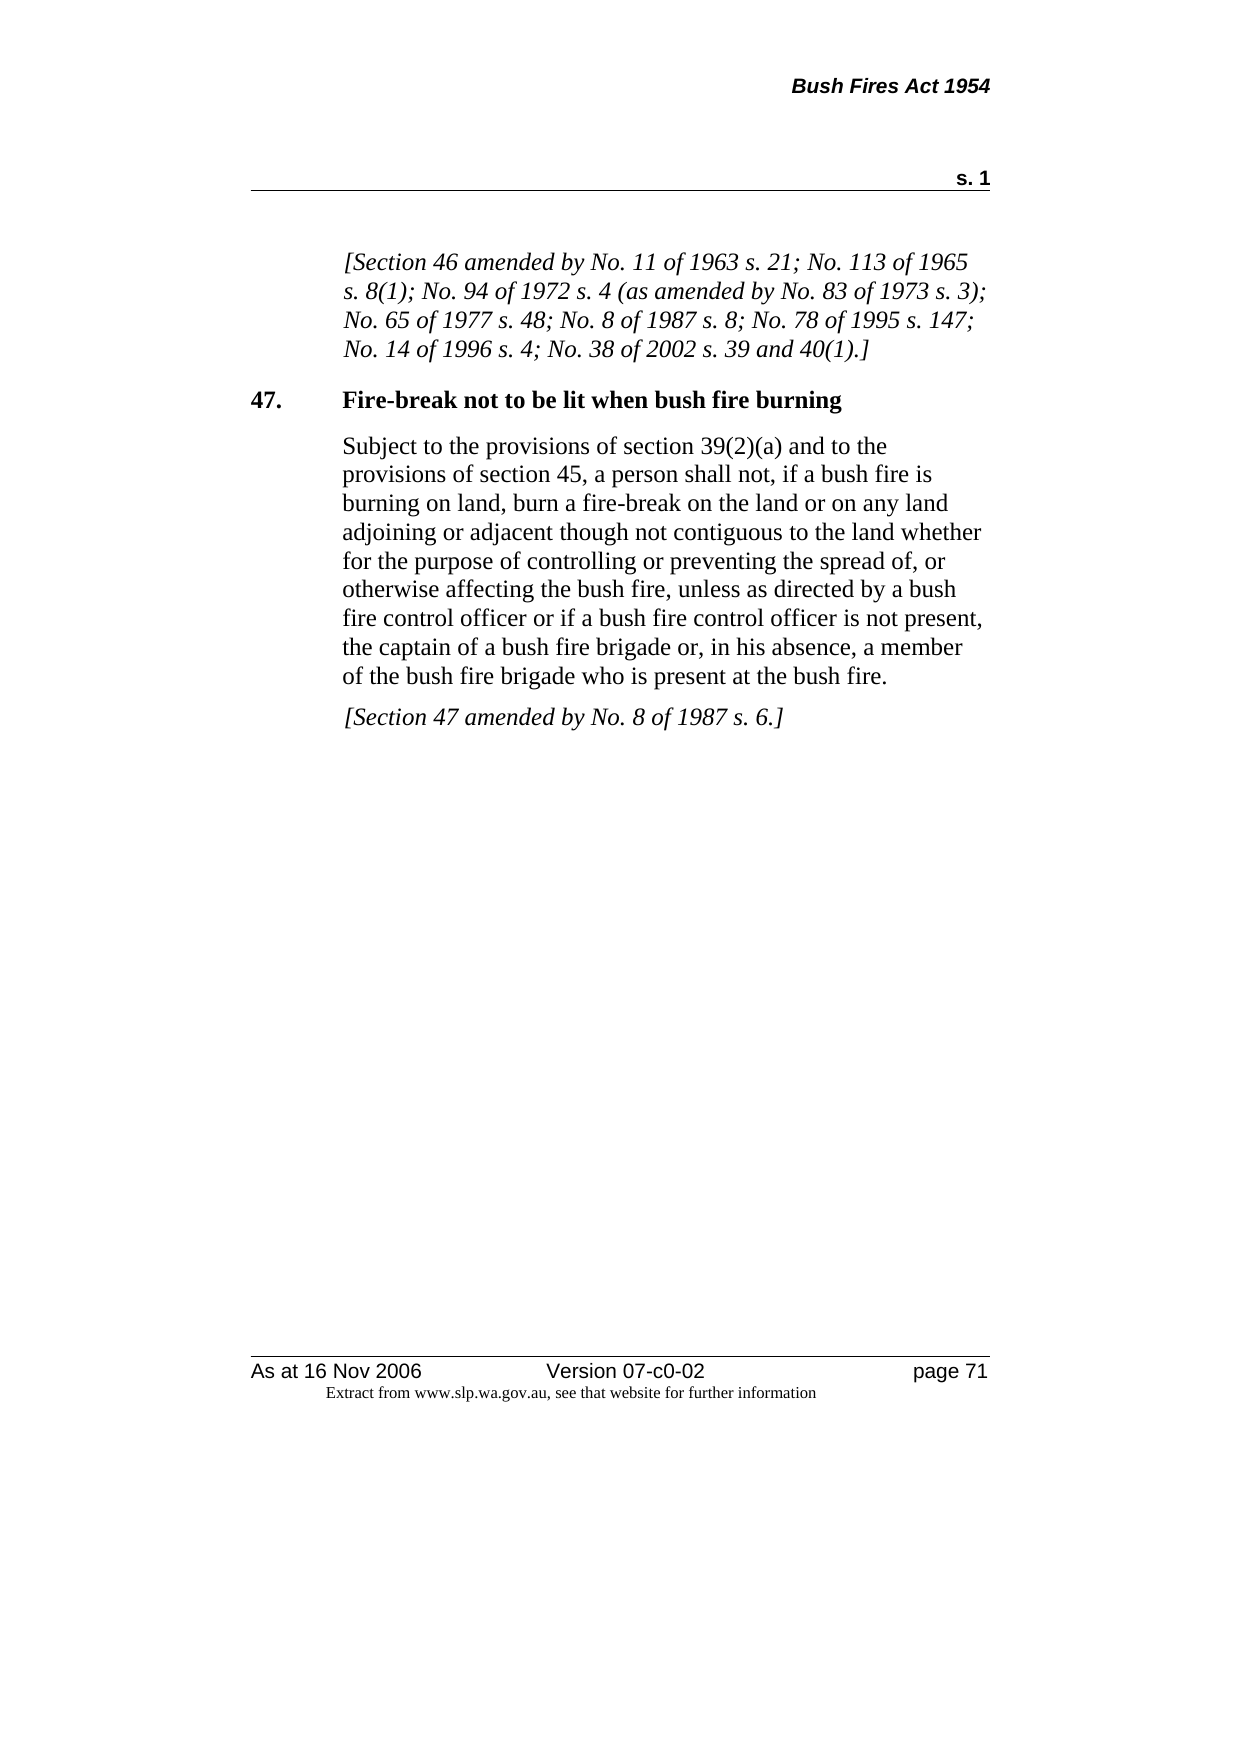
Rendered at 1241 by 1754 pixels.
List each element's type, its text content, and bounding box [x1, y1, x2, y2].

text [Section 46 amended by No. 11 of 1963 s. 21; No. 113 of 1965 s. 8(1); No. 94 of 1972 s. 4 (as amended by No. 83 of 1973 s. 3); No. 65 of 1977 s. 48; No. 8 of 1987 s. 8; No. 78 of 1995 s. 147; No. 14 of 1996 s. 4; No. 38 of 2002 s. 39 and 40(1).] [251, 247, 990, 362]
text [Section 47 amended by No. 8 of 1987 s. 6.] [251, 702, 990, 731]
subtitle 47. Fire-break not to be lit when bush fire burning [251, 385, 990, 414]
text Subject to the provisions of section 39(2)(a) and to the provisions of section 45, a person shall not, if a bush fire is burning on land, burn a fire-break on the land or on any land adjoining or adjacent though not contiguous to the land whether for the purpose of controlling or preventing the spread of, or otherwise affecting the bush fire, unless as directed by a bush fire control officer or if a bush fire control officer is not present, the captain of a bush fire brigade or, in his absence, a member of the bush fire brigade who is present at the bush fire. [251, 431, 990, 689]
